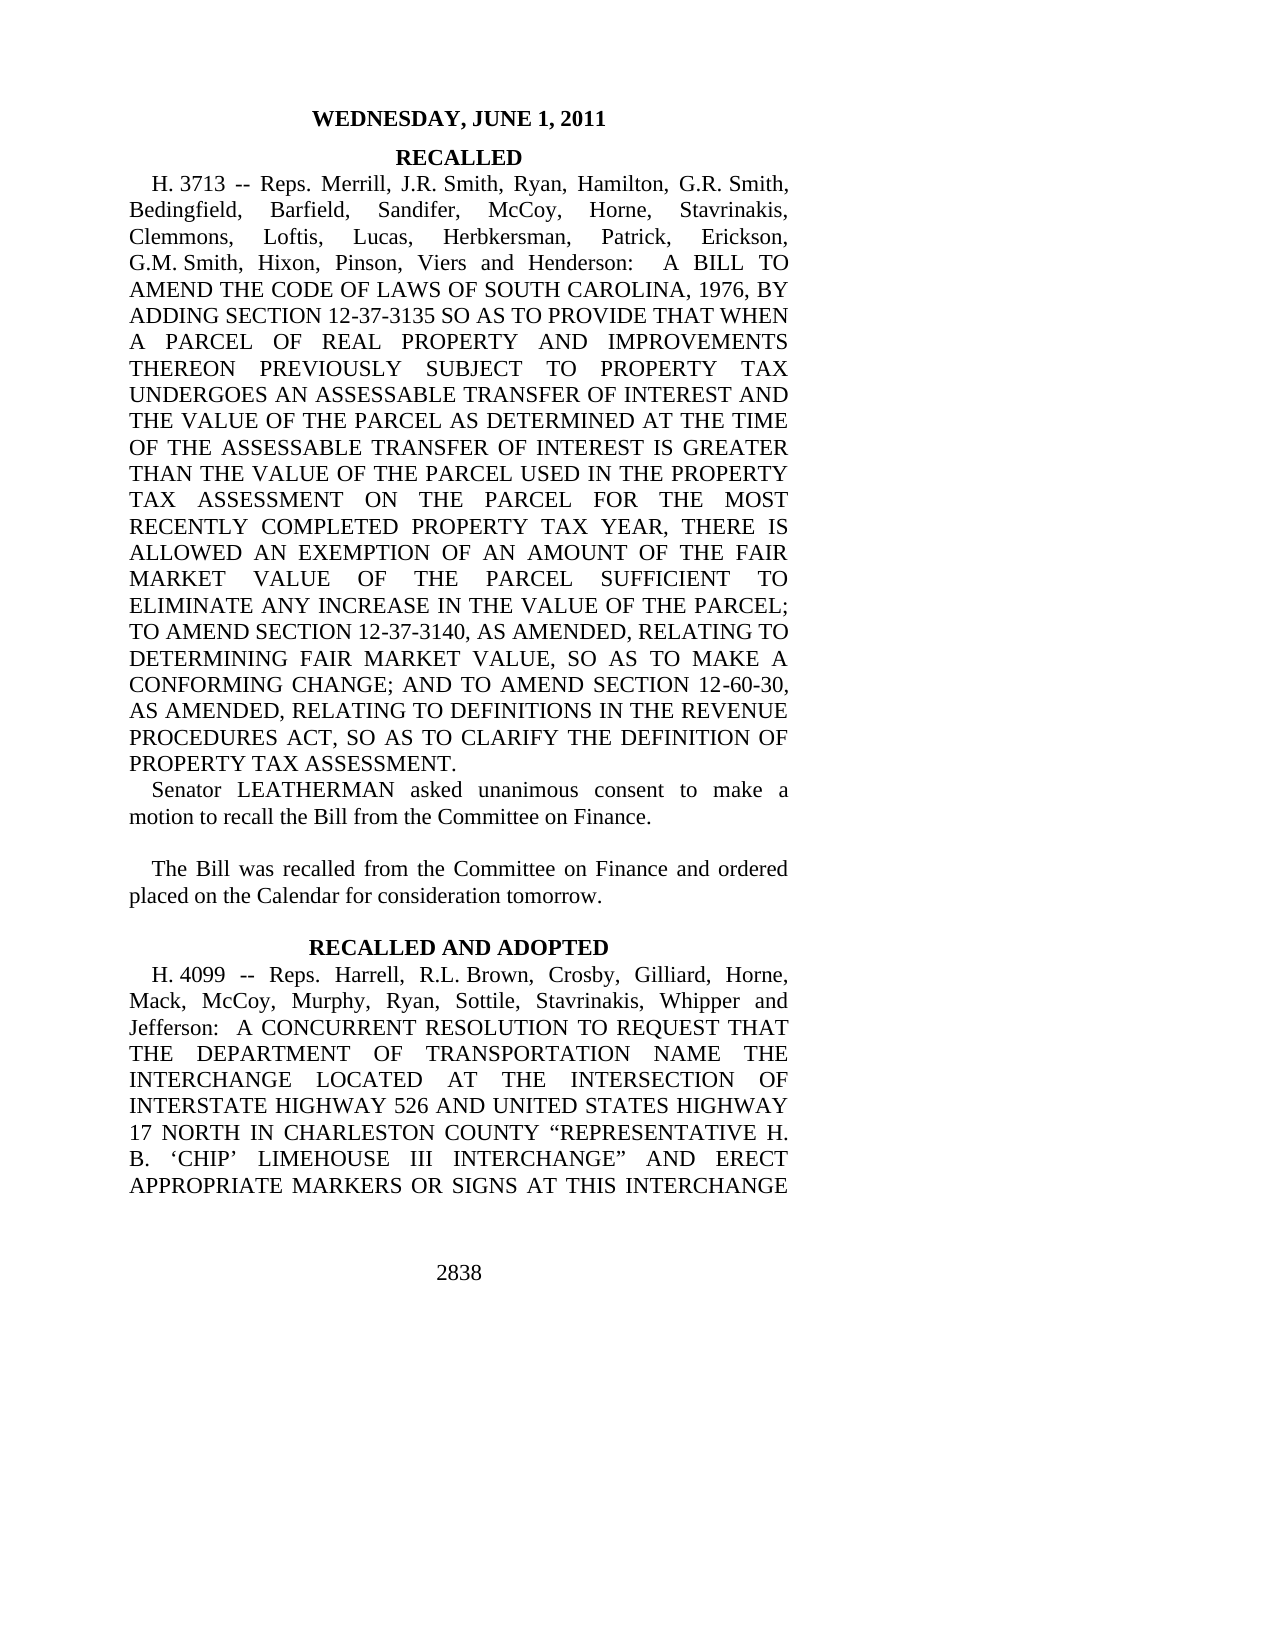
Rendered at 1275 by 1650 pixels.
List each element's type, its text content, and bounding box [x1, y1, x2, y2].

text The Bill was recalled from the Committee on Finance and ordered placed on the Calendar for consideration tomorrow. [129, 855, 789, 908]
text Senator LEATHERMAN asked unanimous consent to make a motion to recall the Bill from the Committee on Finance. [129, 776, 789, 829]
text RECALLED [129, 144, 789, 170]
text H. 3713 -- Reps. Merrill, J.R. Smith, Ryan, Hamilton, G.R. Smith, Bedingfield, Barfield, Sandifer, McCoy, Horne, Stavrinakis, Clemmons, Loftis, Lucas, Herbkersman, Patrick, Erickson, G.M. Smith, Hixon, Pinson, Viers and Henderson: A BILL TO AMEND THE CODE OF LAWS OF SOUTH CAROLINA, 1976, BY ADDING SECTION 12-37-3135 SO AS TO PROVIDE THAT WHEN A PARCEL OF REAL PROPERTY AND IMPROVEMENTS THEREON PREVIOUSLY SUBJECT TO PROPERTY TAX UNDERGOES AN ASSESSABLE TRANSFER OF INTEREST AND THE VALUE OF THE PARCEL AS DETERMINED AT THE TIME OF THE ASSESSABLE TRANSFER OF INTEREST IS GREATER THAN THE VALUE OF THE PARCEL USED IN THE PROPERTY TAX ASSESSMENT ON THE PARCEL FOR THE MOST RECENTLY COMPLETED PROPERTY TAX YEAR, THERE IS ALLOWED AN EXEMPTION OF AN AMOUNT OF THE FAIR MARKET VALUE OF THE PARCEL SUFFICIENT TO ELIMINATE ANY INCREASE IN THE VALUE OF THE PARCEL; TO AMEND SECTION 12-37-3140, AS AMENDED, RELATING TO DETERMINING FAIR MARKET VALUE, SO AS TO MAKE A CONFORMING CHANGE; AND TO AMEND SECTION 12-60-30, AS AMENDED, RELATING TO DEFINITIONS IN THE REVENUE PROCEDURES ACT, SO AS TO CLARIFY THE DEFINITION OF PROPERTY TAX ASSESSMENT. [129, 170, 789, 776]
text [129, 961, 789, 1198]
text RECALLED AND ADOPTED [129, 934, 789, 961]
